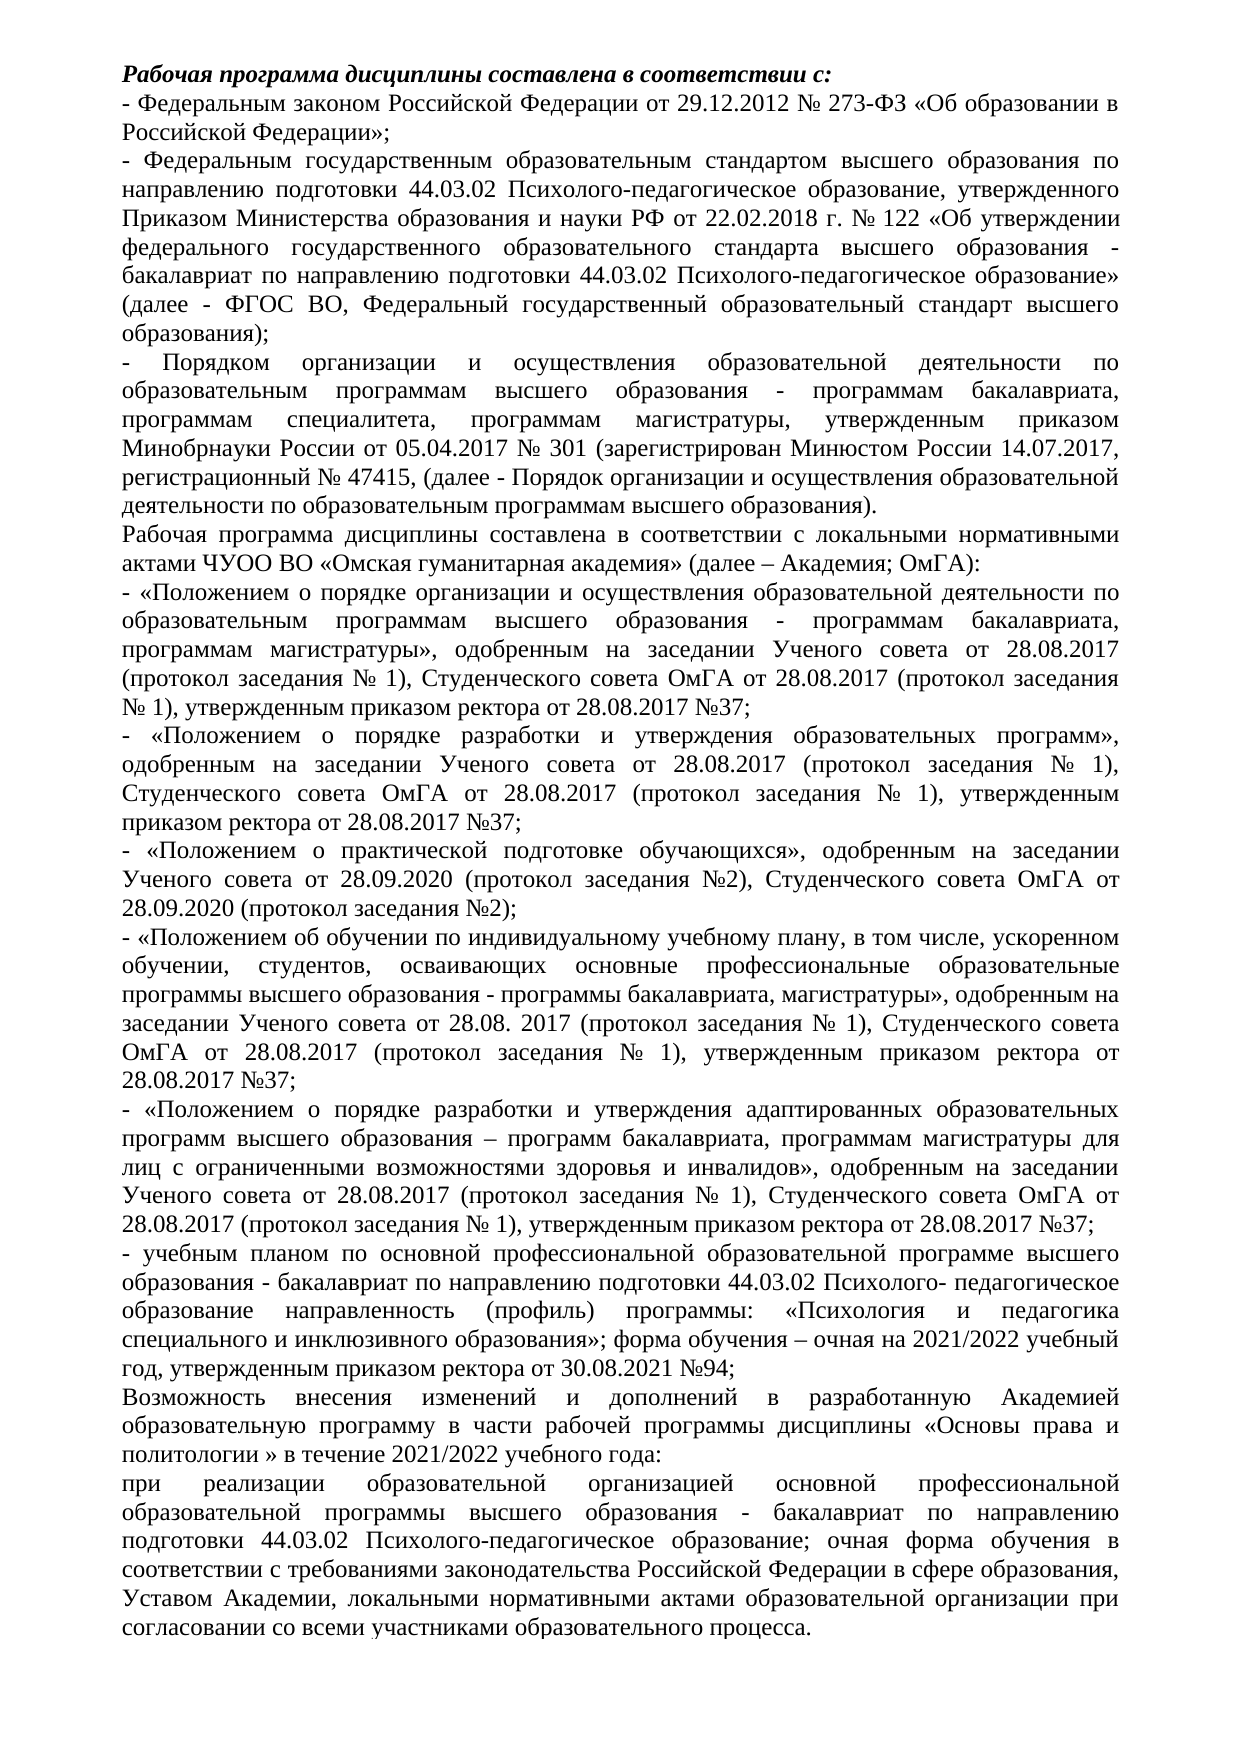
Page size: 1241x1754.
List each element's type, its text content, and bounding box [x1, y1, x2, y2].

table_cell - Федеральным законом Российской Федерации от 29.12.2012 № 273-ФЗ «Об образовании в Российской Федерации»; - Федеральным государственным образовательным стандартом высшего образования по направлению подготовки 44.03.02 Психолого-педагогическое образование, утвержденного Приказом Министерства образования и науки РФ от 22.02.2018 г. № 122 «Об утверждении федерального государственного образовательного стандарта высшего образования - бакалавриат по направлению подготовки 44.03.02 Психолого-педагогическое образование» (далее - ФГОС ВО, Федеральный государственный образовательный стандарт высшего образования); - Порядком организации и осуществления образовательной деятельности по образовательным программам высшего образования - программам бакалавриата, программам специалитета, программам магистратуры, утвержденным приказом Минобрнауки России от 05.04.2017 № 301 (зарегистрирован Минюстом России 14.07.2017, регистрационный № 47415, (далее - Порядок организации и осуществления образовательной деятельности по образовательным программам высшего образования). Рабочая программа дисциплины составлена в соответствии с локальными нормативными актами ЧУОО ВО «Омская гуманитарная академия» (далее – Академия; ОмГА): - «Положением о порядке организации и осуществления образовательной деятельности по образовательным программам высшего образования - программам бакалавриата, программам магистратуры», одобренным на заседании Ученого совета от 28.08.2017 (протокол заседания № 1), Студенческого совета ОмГА от 28.08.2017 (протокол заседания № 1), утвержденным приказом ректора от 28.08.2017 №37; - «Положением о порядке разработки и утверждения образовательных программ», одобренным на заседании Ученого совета от 28.08.2017 (протокол заседания № 1), Студенческого совета ОмГА от 28.08.2017 (протокол заседания № 1), утвержденным приказом ректора от 28.08.2017 №37; - «Положением о практической подготовке обучающихся», одобренным на заседании Ученого совета от 28.09.2020 (протокол заседания №2), Студенческого совета ОмГА от 28.09.2020 (протокол заседания №2); - «Положением об обучении по индивидуальному учебному плану, в том числе, ускоренном обучении, студентов, осваивающих основные профессиональные образовательные программы высшего образования - программы бакалавриата, магистратуры», одобренным на заседании Ученого совета от 28.08. 2017 (протокол заседания № 1), Студенческого совета ОмГА от 28.08.2017 (протокол заседания № 1), утвержденным приказом ректора от 28.08.2017 №37; - «Положением о порядке разработки и утверждения адаптированных образовательных программ высшего образования – программ бакалавриата, программам магистратуры для лиц с ограниченными возможностями здоровья и инвалидов», одобренным на заседании Ученого совета от 28.08.2017 (протокол заседания № 1), Студенческого совета ОмГА от 28.08.2017 (протокол заседания № 1), утвержденным приказом ректора от 28.08.2017 №37; - учебным планом по основной профессиональной образовательной программе высшего образования - бакалавриат по направлению подготовки 44.03.02 Психолого- педагогическое образование направленность (профиль) программы: «Психология и педагогика специального и инклюзивного образования»; форма обучения – очная на 2021/2022 учебный год, утвержденным приказом ректора от 30.08.2021 №94; Возможность внесения изменений и дополнений в разработанную Академией образовательную программу в части рабочей программы дисциплины «Основы права и политологии » в течение 2021/2022 учебного года: при реализации образовательной организацией основной профессиональной образовательной программы высшего образования - бакалавриат по направлению подготовки 44.03.02 Психолого-педагогическое образование; очная форма обучения в соответствии с требованиями законодательства Российской Федерации в сфере образования, Уставом Академии, локальными нормативными актами образовательной организации при согласовании со всеми участниками образовательного процесса. [118, 88, 1124, 1639]
table_header Рабочая программа дисциплины составлена в соответствии с: [118, 59, 1124, 88]
